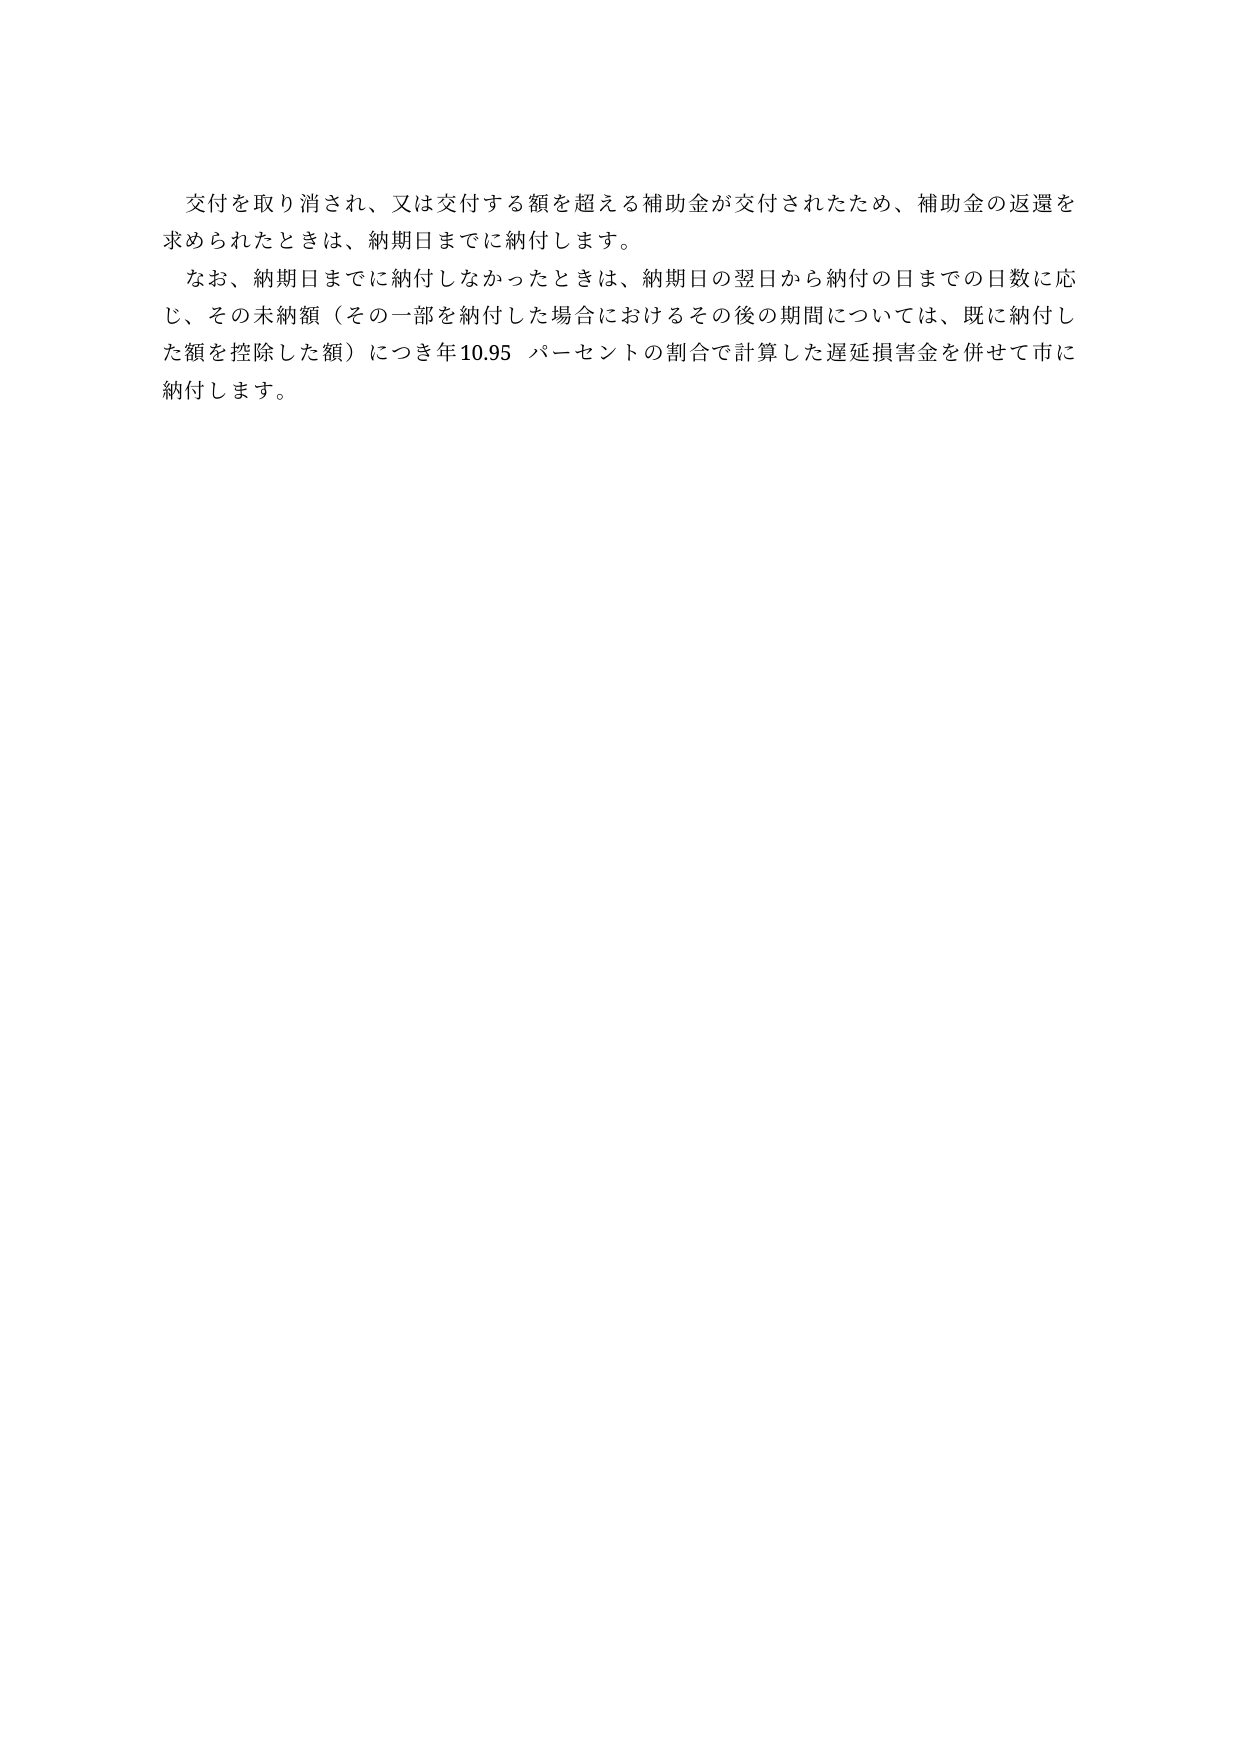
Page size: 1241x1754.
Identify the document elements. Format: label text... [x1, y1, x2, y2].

text 交付を取り消され、又は交付する額を超える補助金が交付されたため、補助金の返還を求められたときは、納期日までに納付します。 [162, 183, 1078, 258]
text なお、納期日までに納付しなかったときは、納期日の翌日から納付の日までの日数に応じ、その未納額（その一部を納付した場合におけるその後の期間については、既に納付した額を控除した額）につき年10.95パーセントの割合で計算した遅延損害金を併せて市に納付します。 [162, 258, 1078, 408]
